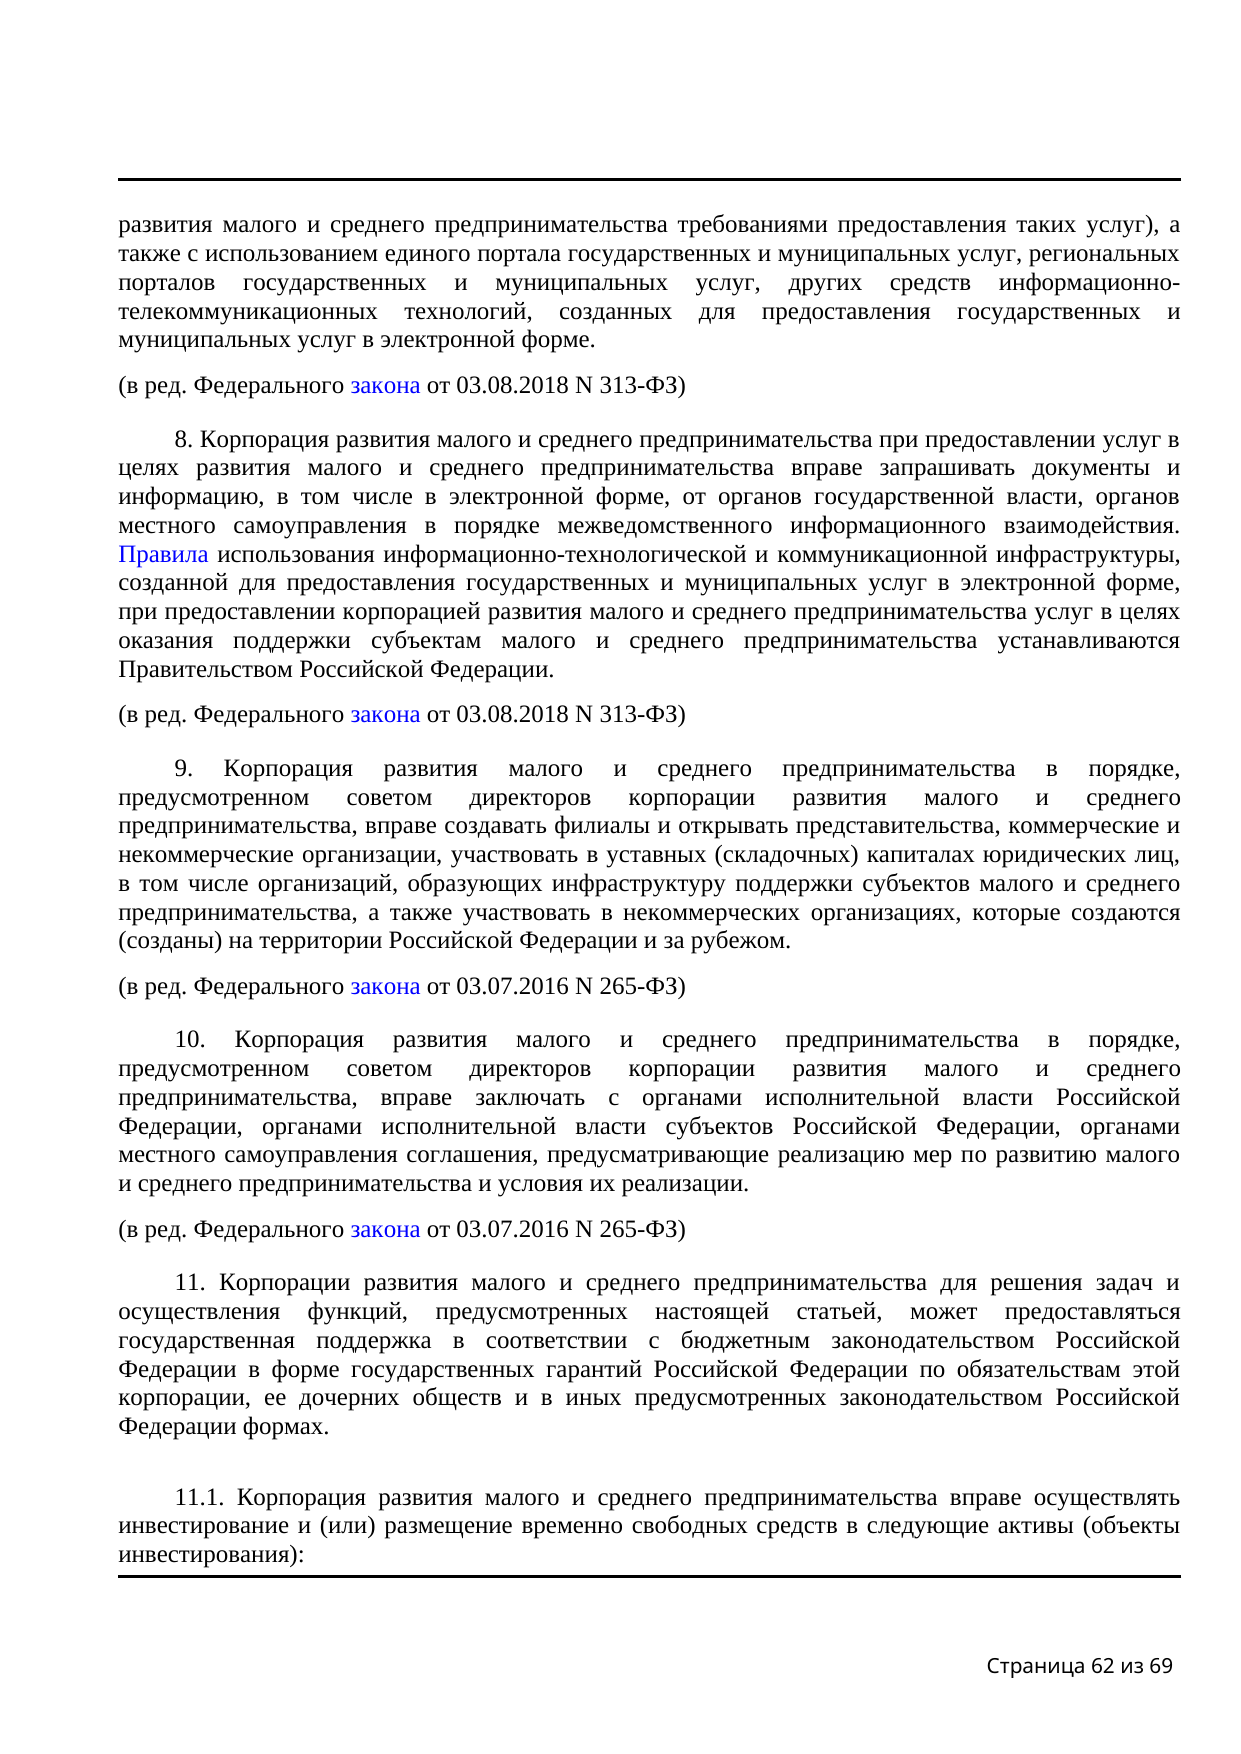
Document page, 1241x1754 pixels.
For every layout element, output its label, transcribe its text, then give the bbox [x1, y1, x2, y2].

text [118, 209, 1181, 353]
text 9. Корпорация развития малого и среднего предпринимательства в порядке, предусмотренном советом директоров корпорации развития малого и среднего предпринимательства, вправе создавать филиалы и открывать представительства, коммерческие и некоммерческие организации, участвовать в уставных (складочных) капиталах юридических лиц, в том числе организаций, образующих инфраструктуру поддержки субъектов малого и среднего предпринимательства, а также участвовать в некоммерческих организациях, которые создаются (созданы) на территории Российской Федерации и за рубежом. [118, 753, 1181, 954]
text 8. Корпорация развития малого и среднего предпринимательства при предоставлении услуг в целях развития малого и среднего предпринимательства вправе запрашивать документы и информацию, в том числе в электронной форме, от органов государственной власти, органов местного самоуправления в порядке межведомственного информационного взаимодействия. Правила использования информационно-технологической и коммуникационной инфраструктуры, созданной для предоставления государственных и муниципальных услуг в электронной форме, при предоставлении корпорацией развития малого и среднего предпринимательства услуг в целях оказания поддержки субъектам малого и среднего предпринимательства устанавливаются Правительством Российской Федерации. [118, 424, 1181, 682]
text 11. Корпорации развития малого и среднего предпринимательства для решения задач и осуществления функций, предусмотренных настоящей статьей, может предоставляться государственная поддержка в соответствии с бюджетным законодательством Российской Федерации в форме государственных гарантий Российской Федерации по обязательствам этой корпорации, ее дочерних обществ и в иных предусмотренных законодательством Российской Федерации формах. [118, 1267, 1181, 1440]
text (в ред. Федерального закона от 03.08.2018 N 313-ФЗ) [118, 699, 1181, 728]
text (в ред. Федерального закона от 03.08.2018 N 313-ФЗ) [118, 370, 1181, 399]
text 11.1. Корпорация развития малого и среднего предпринимательства вправе осуществлять инвестирование и (или) размещение временно свободных средств в следующие активы (объекты инвестирования): [118, 1482, 1181, 1568]
text (в ред. Федерального закона от 03.07.2016 N 265-ФЗ) [118, 1214, 1181, 1242]
text (в ред. Федерального закона от 03.07.2016 N 265-ФЗ) [118, 971, 1181, 999]
text 10. Корпорация развития малого и среднего предпринимательства в порядке, предусмотренном советом директоров корпорации развития малого и среднего предпринимательства, вправе заключать с органами исполнительной власти Российской Федерации, органами исполнительной власти субъектов Российской Федерации, органами местного самоуправления соглашения, предусматривающие реализацию мер по развитию малого и среднего предпринимательства и условия их реализации. [118, 1024, 1181, 1197]
